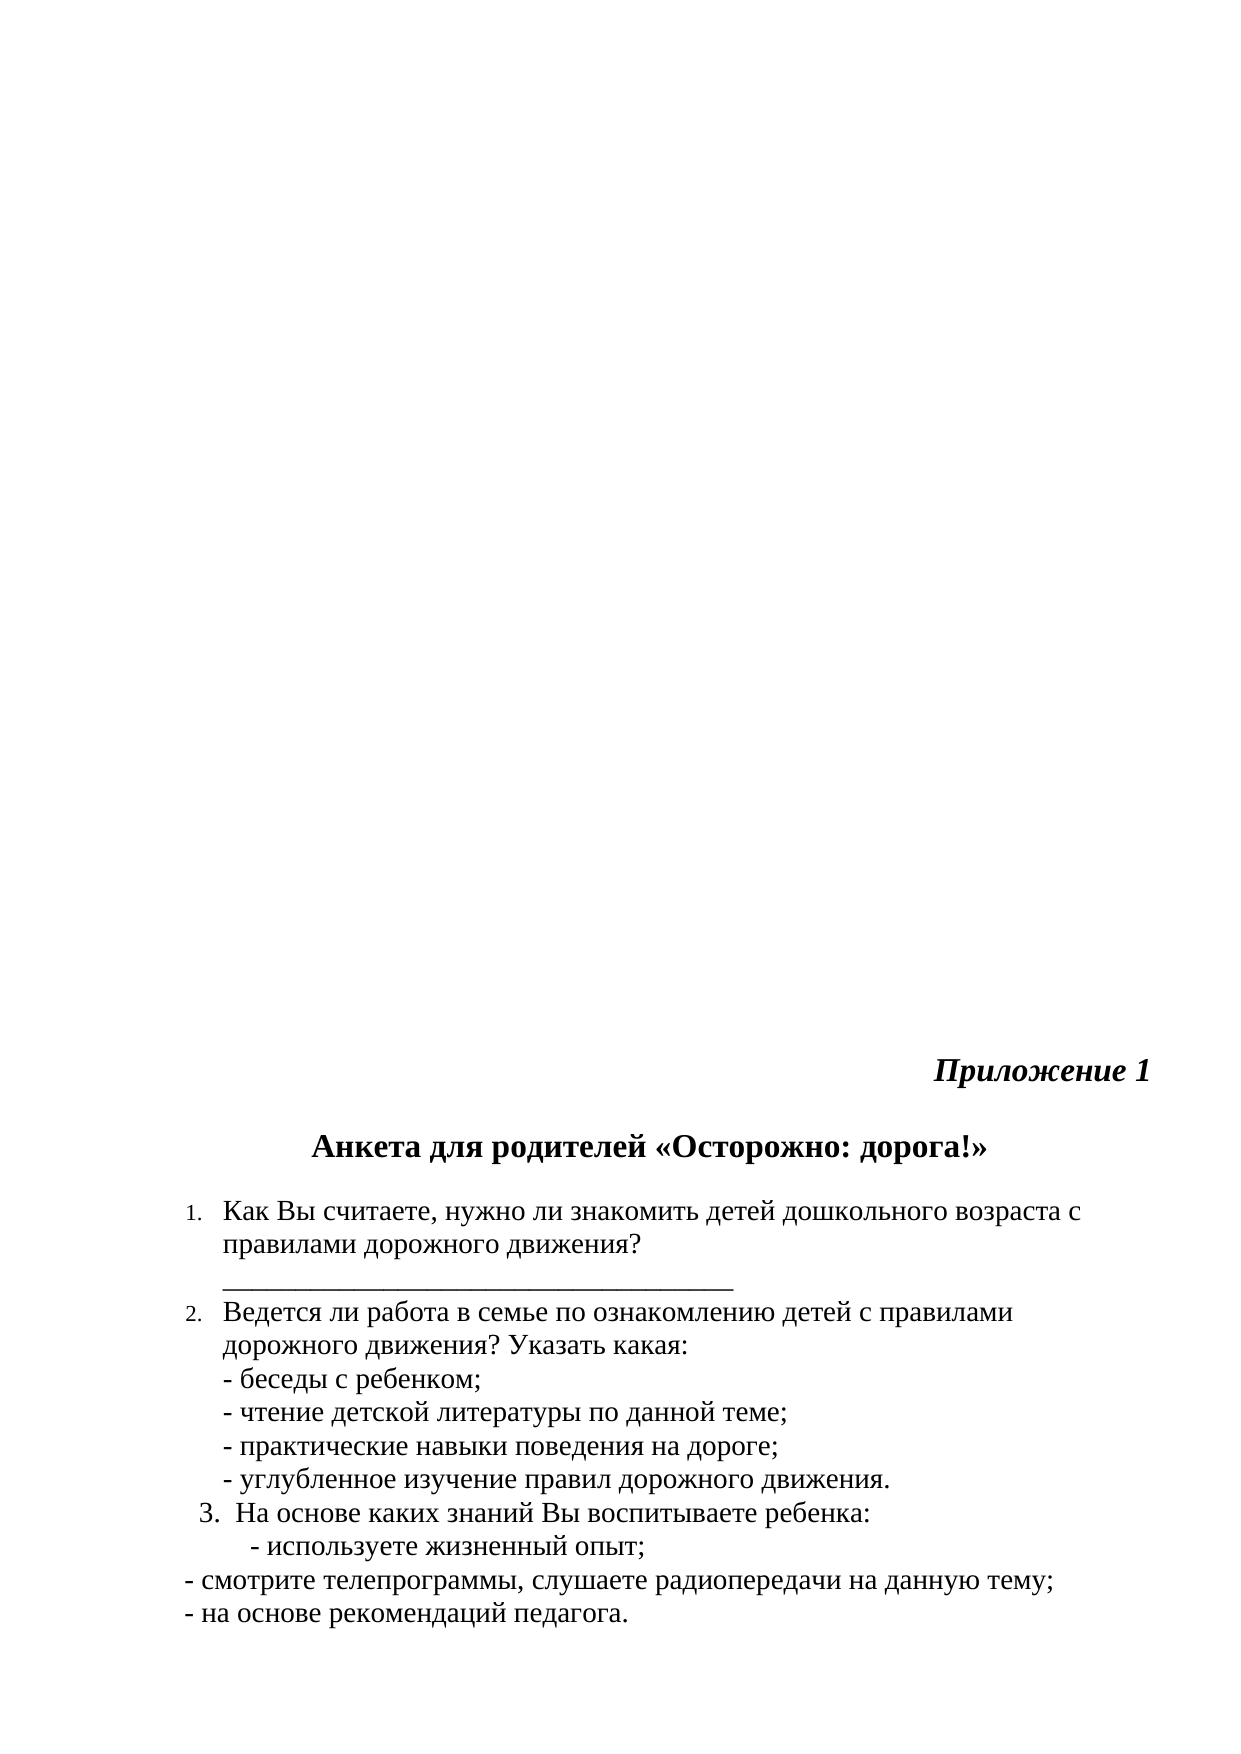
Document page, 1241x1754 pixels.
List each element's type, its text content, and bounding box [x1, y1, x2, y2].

text 3. На основе каких знаний Вы воспитываете ребенка: [148, 1495, 1152, 1528]
text - практические навыки поведения на дороге; [223, 1428, 1152, 1461]
text - беседы с ребенком; [223, 1361, 1152, 1394]
text Анкета для родителей «Осторожно: дорога!» [148, 1127, 1152, 1165]
list Ведется ли работа в семье по ознакомлению детей с правилами дорожного движения? Указать какая: [185, 1294, 1152, 1361]
text - углубленное изучение правил дорожного движения. [223, 1461, 1152, 1495]
text - чтение детской литературы по данной теме; [223, 1394, 1152, 1428]
text - на основе рекомендаций педагога. [148, 1596, 1152, 1629]
text - используете жизненный опыт; [148, 1528, 1152, 1562]
text - смотрите телепрограммы, слушаете радиопередачи на данную тему; [148, 1562, 1152, 1596]
text Приложение 1 [148, 1050, 1152, 1088]
list Как Вы считаете, нужно ли знакомить детей дошкольного возраста с правилами дорожного движения?___________________________________ [185, 1193, 1152, 1294]
